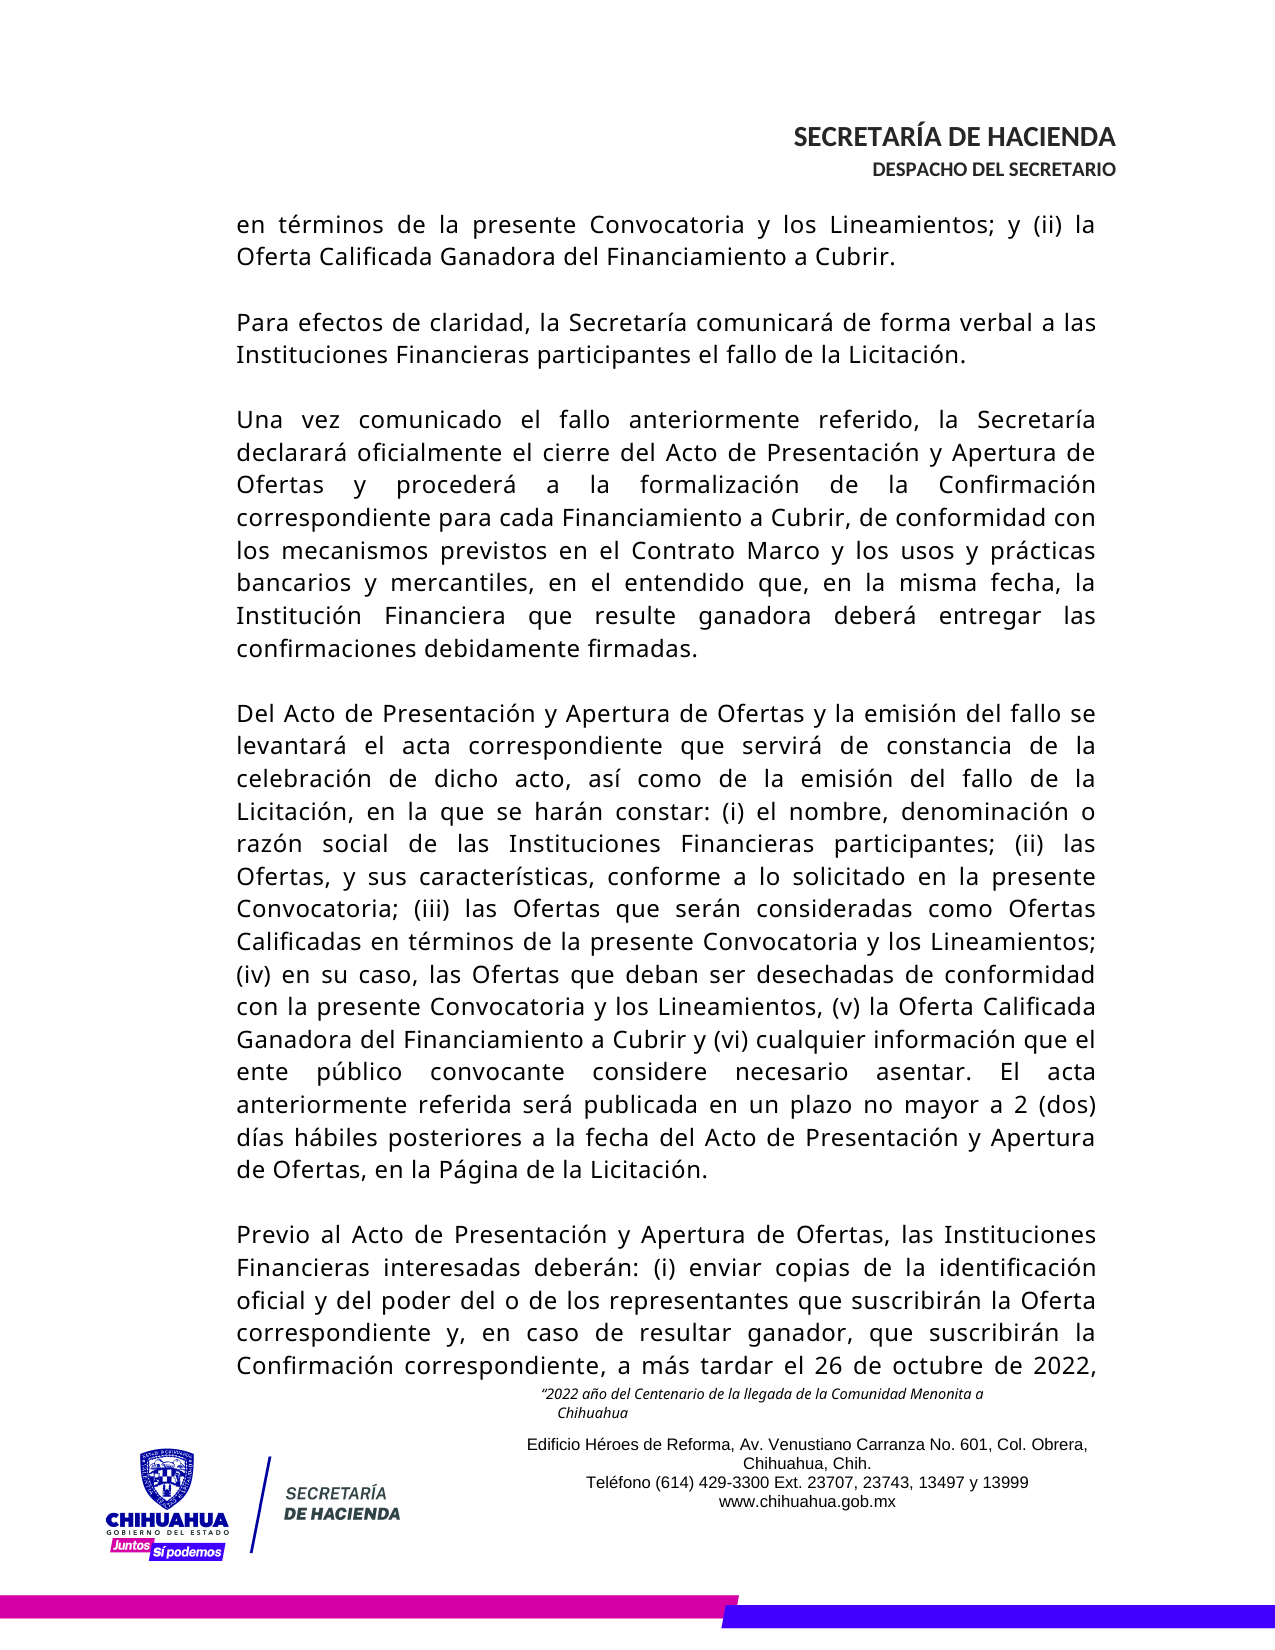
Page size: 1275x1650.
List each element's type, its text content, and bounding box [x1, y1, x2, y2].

picture [0, 1430, 1275, 1650]
text Para efectos de claridad, la Secretaría comunicará de forma verbal a las Instituciones Financieras participantes el fallo de la Licitación. [236, 305, 1098, 371]
text Una vez comunicado el fallo anteriormente referido, la Secretaría declarará oficialmente el cierre del Acto de Presentación y Apertura de Ofertas y procederá a la formalización de la Confirmación correspondiente para cada Financiamiento a Cubrir, de conformidad con los mecanismos previstos en el Contrato Marco y los usos y prácticas bancarios y mercantiles, en el entendido que, en la misma fecha, la Institución Financiera que resulte ganadora deberá entregar las confirmaciones debidamente firmadas. [236, 403, 1098, 664]
text Del Acto de Presentación y Apertura de Ofertas y la emisión del fallo se levantará el acta correspondiente que servirá de constancia de la celebración de dicho acto, así como de la emisión del fallo de la Licitación, en la que se harán constar: (i) el nombre, denominación o razón social de las Instituciones Financieras participantes; (ii) las Ofertas, y sus características, conforme a lo solicitado en la presente Convocatoria; (iii) las Ofertas que serán consideradas como Ofertas Calificadas en términos de la presente Convocatoria y los Lineamientos; (iv) en su caso, las Ofertas que deban ser desechadas de conformidad con la presente Convocatoria y los Lineamientos, (v) la Oferta Calificada Ganadora del Financiamiento a Cubrir y (vi) cualquier información que el ente público convocante considere necesario asentar. El acta anteriormente referida será publicada en un plazo no mayor a 2 (dos) días hábiles posteriores a la fecha del Acto de Presentación y Apertura de Ofertas, en la Página de la Licitación. [236, 697, 1098, 1186]
